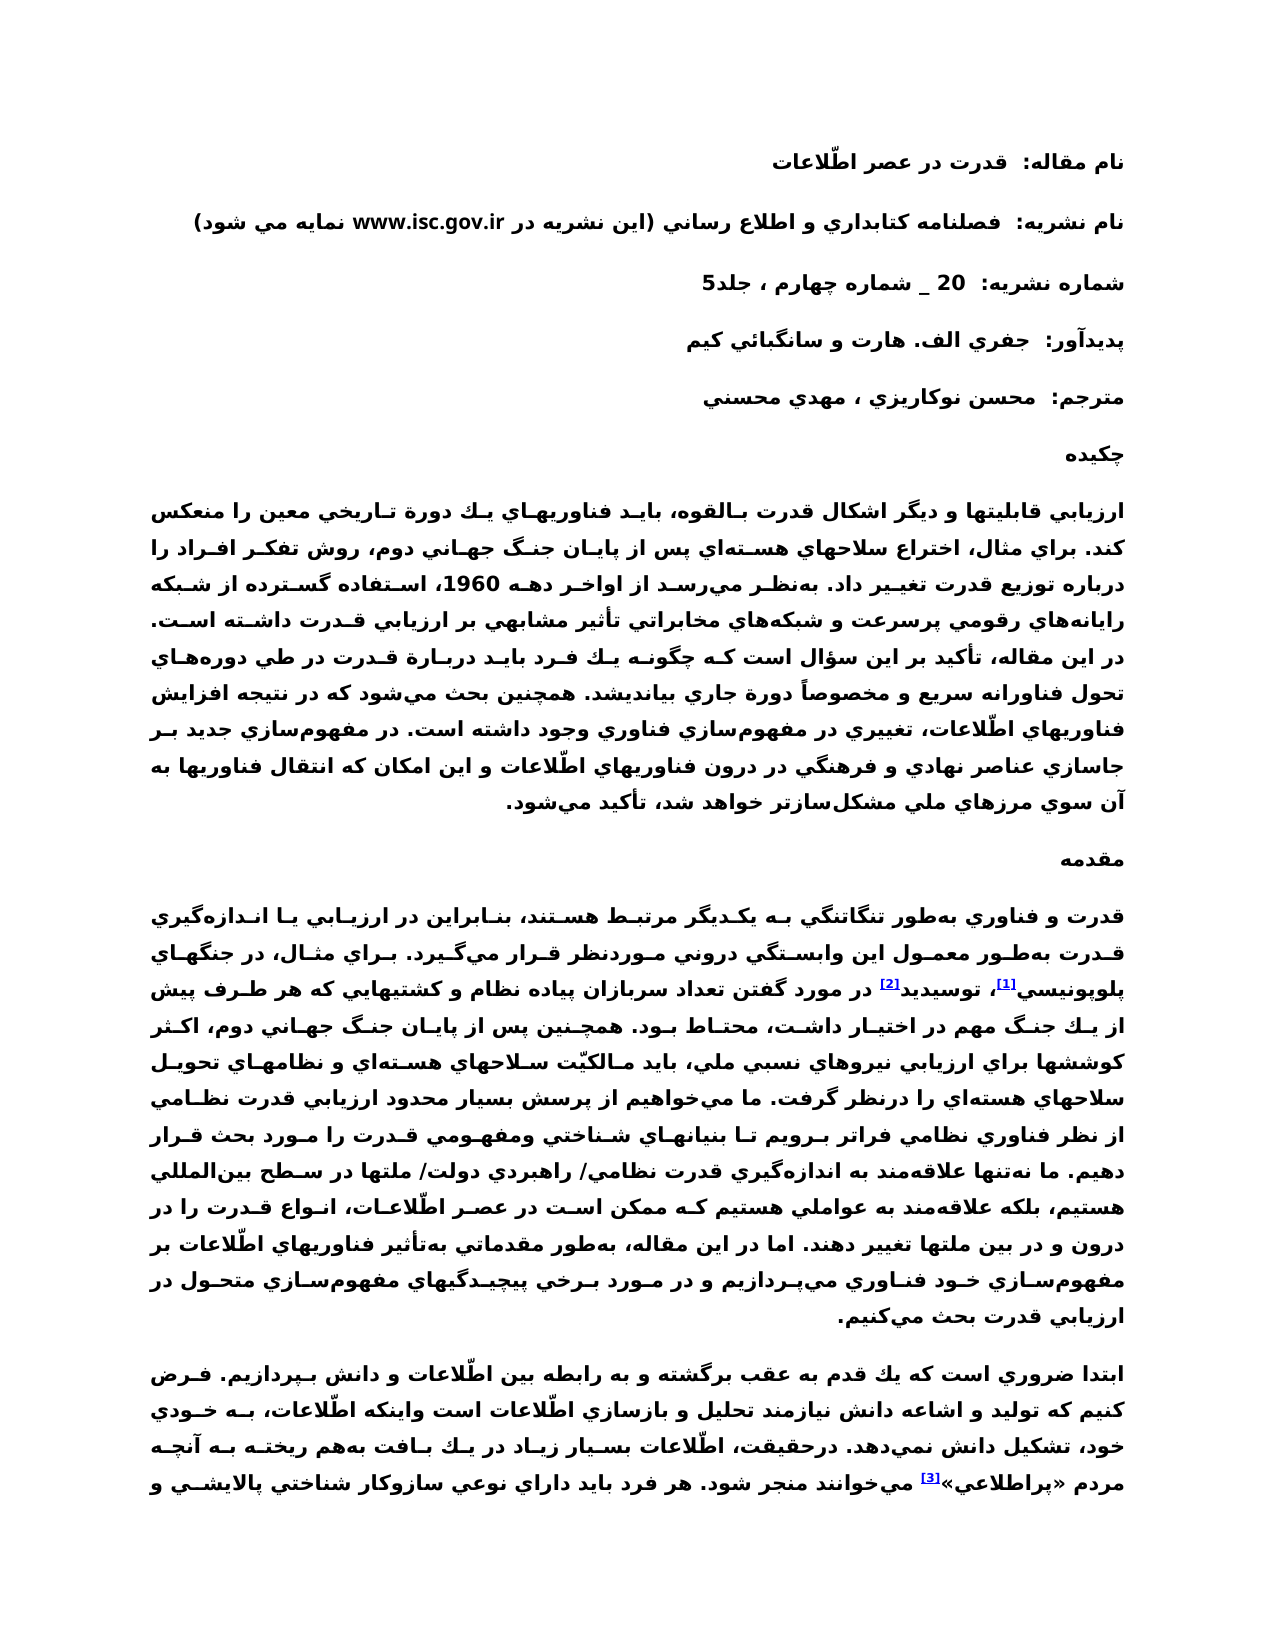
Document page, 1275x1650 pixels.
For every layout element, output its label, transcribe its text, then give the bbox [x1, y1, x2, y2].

text شماره نشريه: 20 _ شماره چهارم ، جلد5 [150, 271, 1125, 295]
text قدرت و فناوري به‌طور تنگاتنگي به يكديگر مرتبط هستند، بنابراين در ارزيابي يا اندازه‌گيري قدرت به‌طور معمول اين وابستگي دروني موردنظر قرار مي‌گيرد. براي مثال، در جنگهاي پلوپونيسي[1]، توسيديد[2] در مورد گفتن تعداد سربازان پياده نظام و كشتيهايي كه هر طرف پيش از يك جنگ مهم در اختيار داشت، محتاط بود. همچنين پس از پايان جنگ جهاني دوم، اكثر كوششها براي ارزيابي نيروهاي نسبي ملي، بايد مالكي‍ّت سلاحهاي هسته‌اي و نظامهاي تحويل سلاحهاي هسته‌اي را درنظر گرفت. ما مي‌خواهيم از پرسش بسيار محدود ارزيابي قدرت نظامي از نظر فناوري نظامي فراتر برويم تا بنيانهاي شناختي و‌مفهومي قدرت را مورد بحث قرار دهيم. ما نه‌تنها علاقه‌مند به اندازه‌گيري قدرت نظامي/ راهبردي دولت/ ملتها در سطح بين‌‌المللي هستيم، بلكه علاقه‌مند به عواملي هستيم كه ممكن است در عصر اطّلاعات، انواع قدرت را در درون و در بين ملتها تغيير دهند. اما در اين مقاله، به‌طور مقدماتي به‌تأثير فناوريهاي اطّلاعات بر مفهوم‌سازي خود فناوري مي‌پردازيم و در مورد برخي پيچيدگيهاي مفهوم‌سازي متحول در ارزيابي قدرت بحث مي‌كنيم. [150, 904, 1125, 1329]
text نام نشريه: فصلنامه كتابداري و اطلاع رساني (اين نشريه در www.isc.gov.ir نمايه مي شود) [150, 207, 1125, 236]
text نام مقاله: قدرت در عصر اطّلاعات [150, 150, 1125, 174]
text مترجم: محسن نوكاريزي ، مهدي محسني [150, 385, 1125, 409]
text چكيده [150, 442, 1125, 466]
text مقدمه [150, 847, 1125, 872]
text ارزيابي قابليتها و ديگر اشكال قدرت بالقوه، بايد فناوريهاي يك دورة تاريخي معين را منعكس كند. براي مثال، اختراع سلاحهاي هسته‌اي پس از پايان جنگ جهاني دوم، روش تفكر افراد را درباره توزيع قدرت تغيير داد. به‌نظر مي‌رسد از اواخر دهه 1960، استفاده گسترده از شبكه رايانه‌هاي رقومي پرسرعت و شبكه‌هاي مخابراتي تأثير مشابهي بر ارزيابي قدرت داشته است. در اين مقاله، تأكيد بر اين سؤال است كه چگونه يك فرد بايد دربارة قدرت در طي دوره‌هاي تحول فناورانه سريع و مخصوصاً دورة جاري بيانديشد. همچنين بحث مي‌شود كه در نتيجه افزايش فناوريهاي اطّلاعات، تغييري در مفهوم‌سازي فناوري وجود داشته است. در مفهوم‌سازي جديد بر جاسازي عناصر نهادي و فرهنگي در درون فناوريهاي اطّلاعات و اين امكان كه انتقال فناوريها به آن سوي مرزهاي ملي مشكل‌سازتر خواهد شد، تأكيد مي‌شود. [150, 499, 1125, 814]
text پديدآور: جفري الف. هارت و سانگبائي كيم [150, 328, 1125, 352]
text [150, 1362, 1125, 1495]
